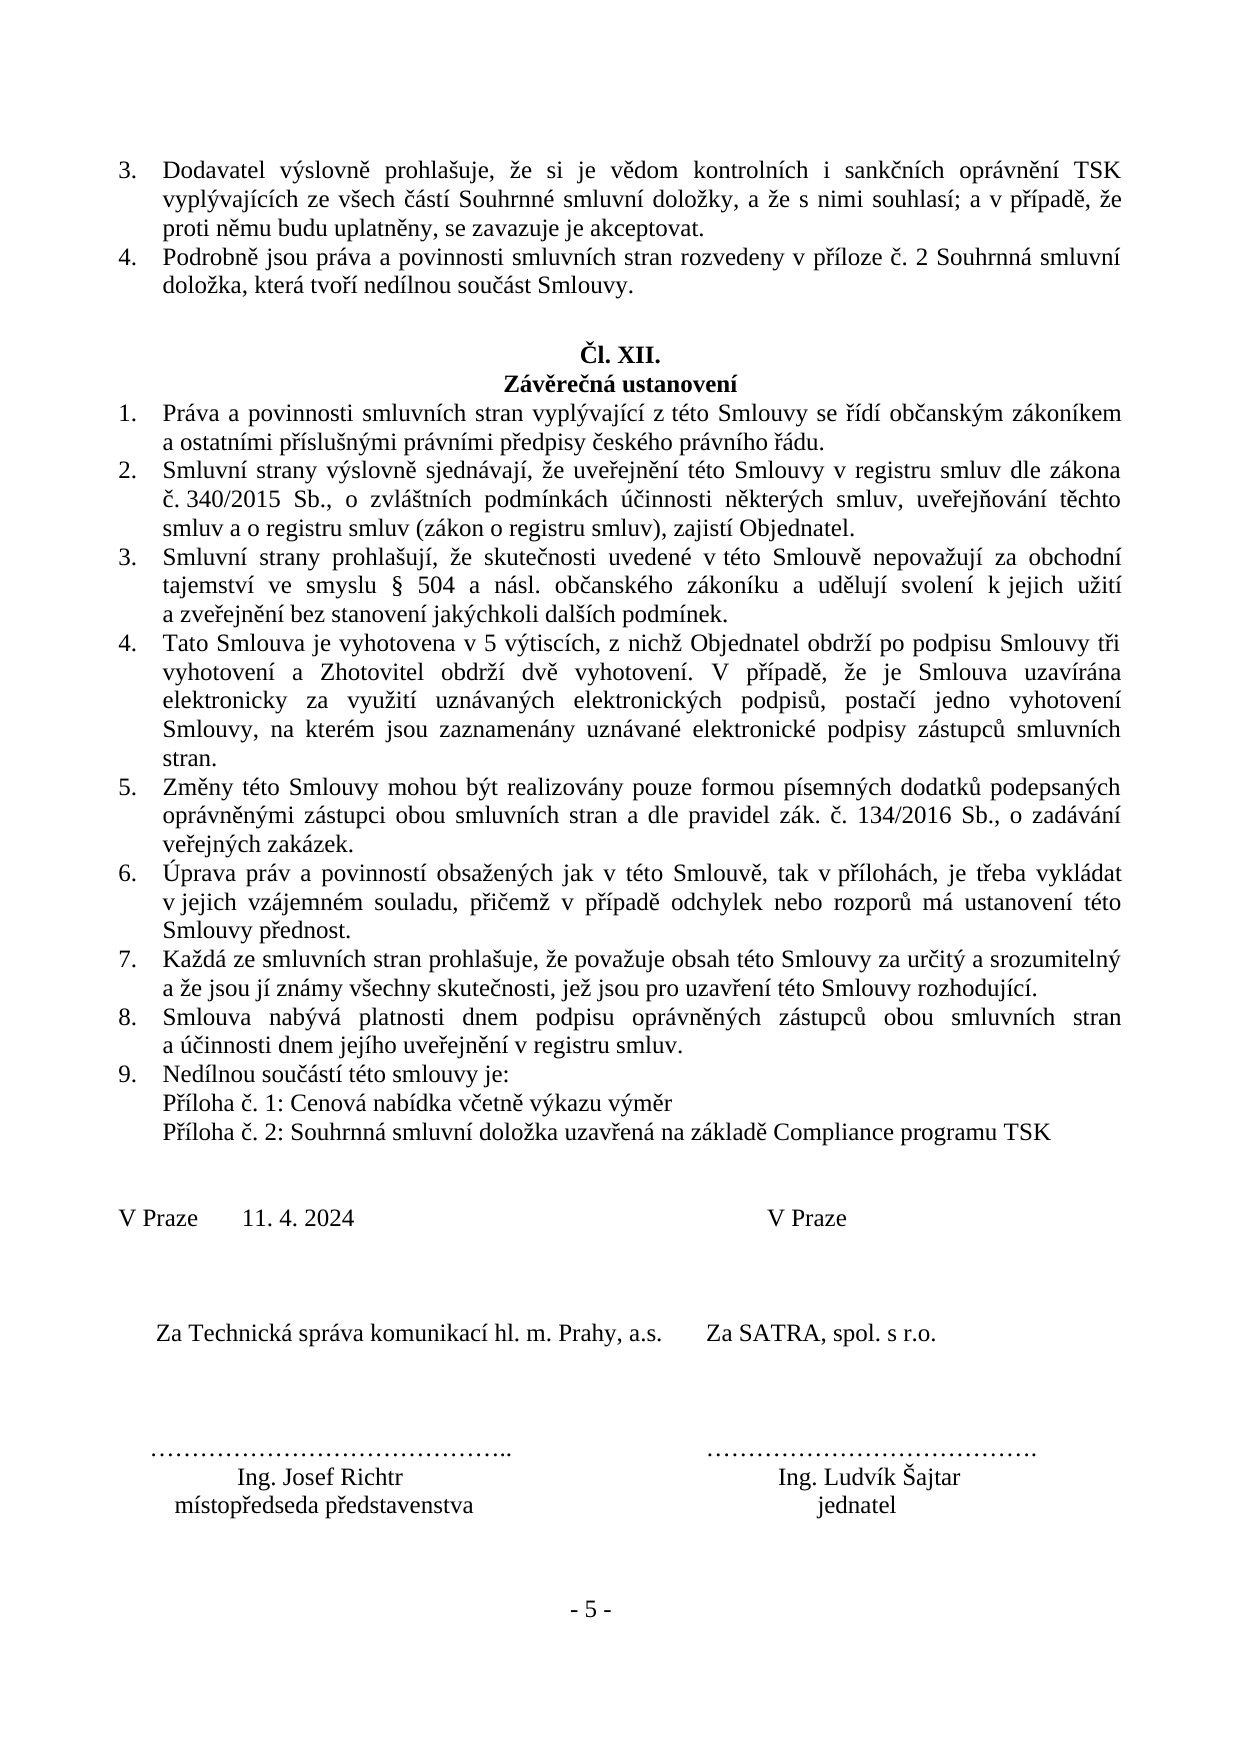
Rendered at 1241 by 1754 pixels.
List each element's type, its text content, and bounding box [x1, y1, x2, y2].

list Podrobně jsou práva a povinnosti smluvních stran rozvedeny v příloze č. 2 Souhrnná smluvní doložka, která tvoří nedílnou součást Smlouvy. [118, 242, 1122, 299]
list Práva a povinnosti smluvních stran vyplývající z této Smlouvy se řídí občanským zákoníkem a ostatními příslušnými právními předpisy českého právního řádu. [118, 398, 1122, 455]
subtitle Závěrečná ustanovení [118, 369, 1122, 398]
text Za Technická správa komunikací hl. m. Prahy, a.s. Za SATRA, spol. s r.o. [118, 1318, 1122, 1347]
list Příloha č. 1: Cenová nabídka včetně výkazu výměr [162, 1088, 1122, 1117]
text Čl. XII. [118, 340, 1122, 369]
list Smluvní strany výslovně sjednávají, že uveřejnění této Smlouvy v registru smluv dle zákona č. 340/2015 Sb., o zvláštních podmínkách účinnosti některých smluv, uveřejňování těchto smluv a o registru smluv (zákon o registru smluv), zajistí Objednatel. [118, 455, 1122, 542]
list Smlouva nabývá platnosti dnem podpisu oprávněných zástupců obou smluvních stran a účinnosti dnem jejího uveřejnění v registru smluv. [118, 1002, 1122, 1059]
list Nedílnou součástí této smlouvy je: [118, 1059, 1122, 1088]
list Dodavatel výslovně prohlašuje, že si je vědom kontrolních i sankčních oprávnění TSK vyplývajících ze všech částí Souhrnné smluvní doložky, a že s nimi souhlasí; a v případě, že proti němu budu uplatněny, se zavazuje je akceptovat. [118, 155, 1122, 242]
text místopředseda představenstva jednatel [118, 1490, 1122, 1519]
text V Praze 11. 4. 2024 V Praze [118, 1203, 1122, 1232]
list Změny této Smlouvy mohou být realizovány pouze formou písemných dodatků podepsaných oprávněnými zástupci obou smluvních stran a dle pravidel zák. č. 134/2016 Sb., o zadávání veřejných zakázek. [118, 772, 1122, 858]
list Tato Smlouva je vyhotovena v 5 výtiscích, z nichž Objednatel obdrží po podpisu Smlouvy tři vyhotovení a Zhotovitel obdrží dvě vyhotovení. V případě, že je Smlouva uzavírána elektronicky za využití uznávaných elektronických podpisů, postačí jedno vyhotovení Smlouvy, na kterém jsou zaznamenány uznávané elektronické podpisy zástupců smluvních stran. [118, 628, 1122, 772]
list Příloha č. 2: Souhrnná smluvní doložka uzavřená na základě Compliance programu TSK [162, 1117, 1122, 1145]
list Úprava práv a povinností obsažených jak v této Smlouvě, tak v přílohách, je třeba vykládat v jejich vzájemném souladu, přičemž v případě odchylek nebo rozporů má ustanovení této Smlouvy přednost. [118, 858, 1122, 944]
text Ing. Josef Richtr Ing. Ludvík Šajtar [118, 1462, 1122, 1490]
list Smluvní strany prohlašují, že skutečnosti uvedené v této Smlouvě nepovažují za obchodní tajemství ve smyslu § 504 a násl. občanského zákoníku a udělují svolení k jejich užití a zveřejnění bez stanovení jakýchkoli dalších podmínek. [118, 542, 1122, 628]
text …………………………………….. …………………………………. [118, 1433, 1122, 1462]
list Každá ze smluvních stran prohlašuje, že považuje obsah této Smlouvy za určitý a srozumitelný a že jsou jí známy všechny skutečnosti, jež jsou pro uzavření této Smlouvy rozhodující. [118, 944, 1122, 1002]
